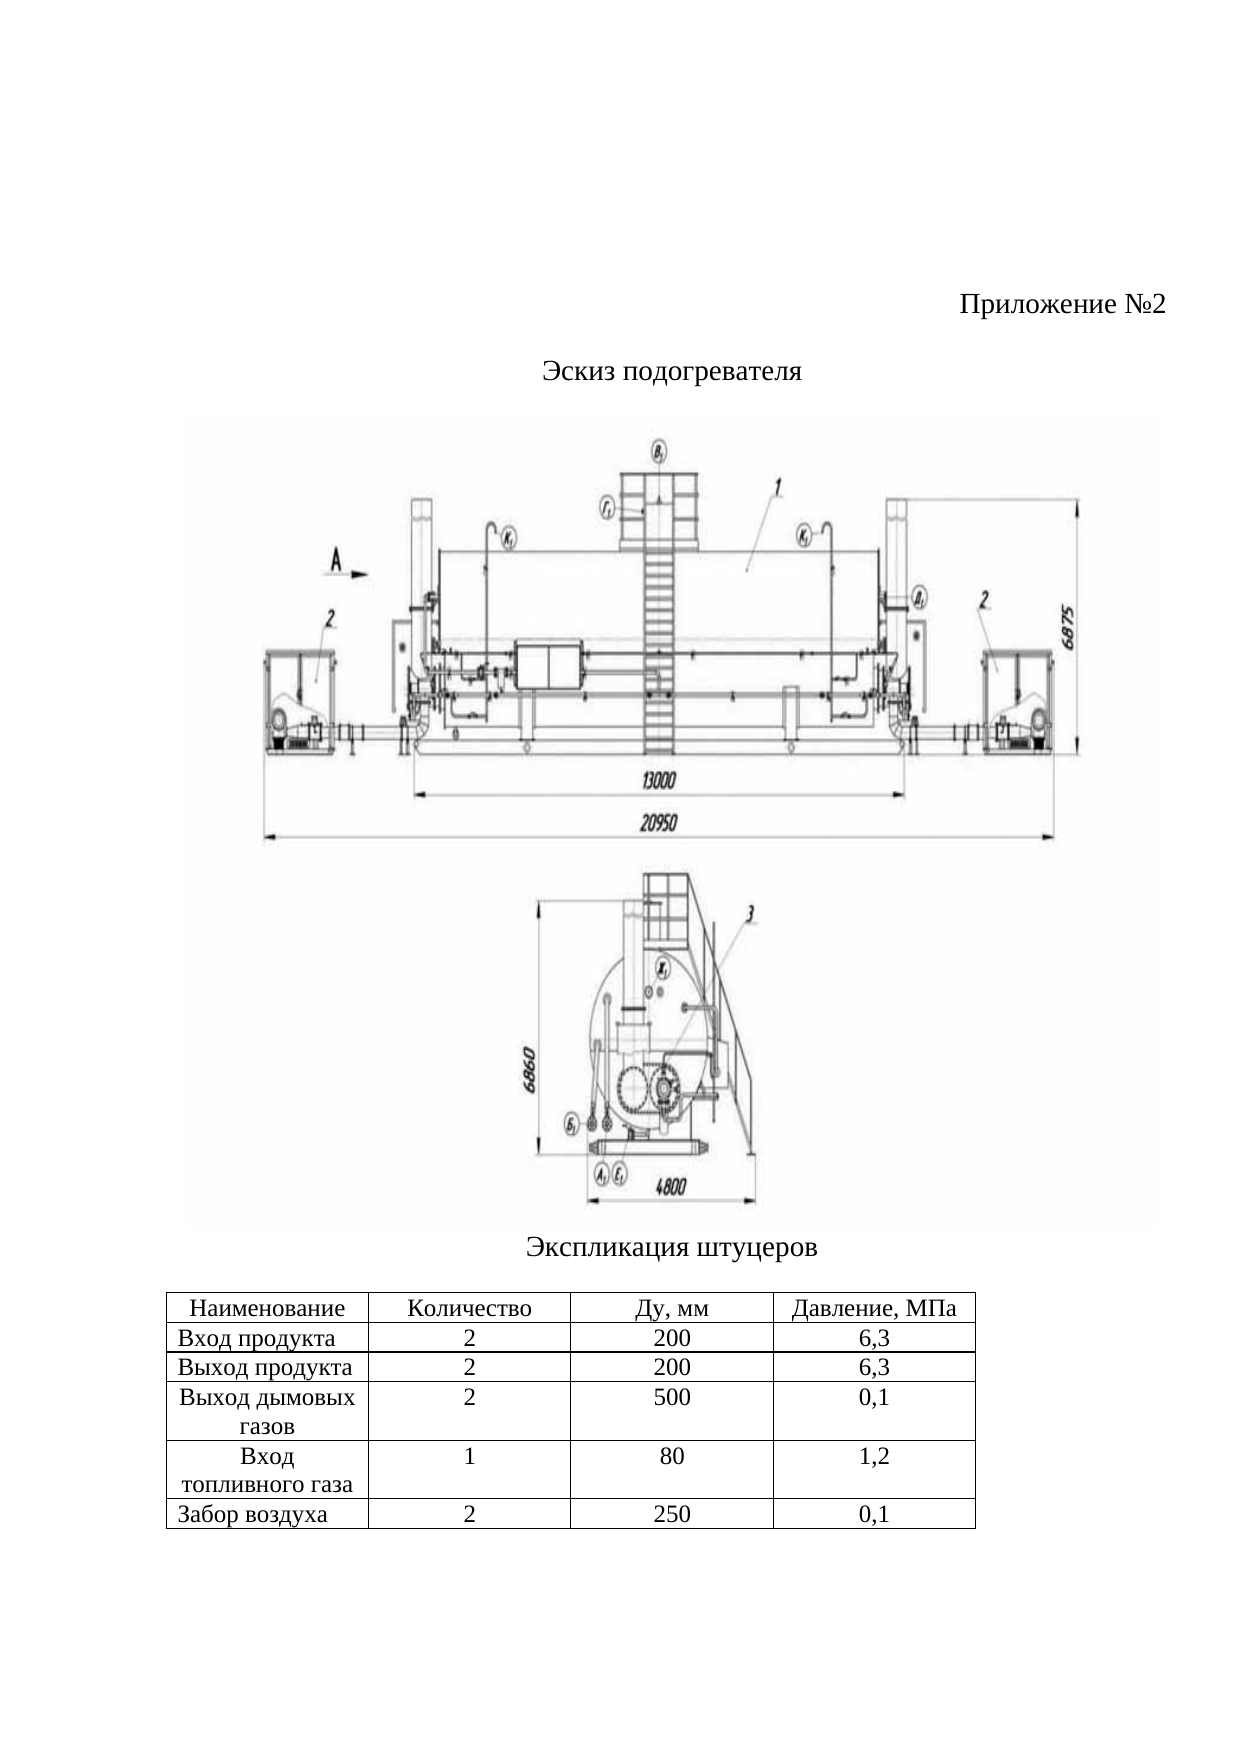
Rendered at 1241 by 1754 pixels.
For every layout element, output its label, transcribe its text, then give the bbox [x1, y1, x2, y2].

table_cell 80 [571, 1441, 773, 1498]
table_header Ду, мм [571, 1293, 773, 1322]
table_cell Забор воздуха [167, 1499, 368, 1528]
text Экспликация штуцеров [177, 1229, 1167, 1263]
text Приложение №2 [177, 286, 1167, 319]
table_cell 0,1 [774, 1382, 975, 1440]
table_cell 2 [369, 1499, 570, 1528]
table_cell Выход дымовых газов [167, 1382, 368, 1440]
table_cell 0,1 [774, 1499, 975, 1528]
table_cell 6,3 [774, 1353, 975, 1381]
table_header Наименование [167, 1293, 368, 1322]
table_cell Вход топливного газа [167, 1441, 368, 1498]
text Эскиз подогревателя [177, 353, 1167, 386]
table_header Количество [369, 1293, 570, 1322]
picture [186, 415, 1158, 1230]
table_cell 2 [369, 1382, 570, 1440]
table_cell 1 [369, 1441, 570, 1498]
table_cell 1,2 [774, 1441, 975, 1498]
table_cell Вход продукта [167, 1323, 368, 1351]
table_header Давление, МПа [774, 1293, 975, 1322]
table_cell 2 [369, 1353, 570, 1381]
table_cell 6,3 [774, 1323, 975, 1351]
table_cell 200 [571, 1323, 773, 1351]
table_cell 500 [571, 1382, 773, 1440]
table_cell 250 [571, 1499, 773, 1528]
table_cell 200 [571, 1353, 773, 1381]
table_cell Выход продукта [167, 1353, 368, 1381]
table_cell 2 [369, 1323, 570, 1351]
